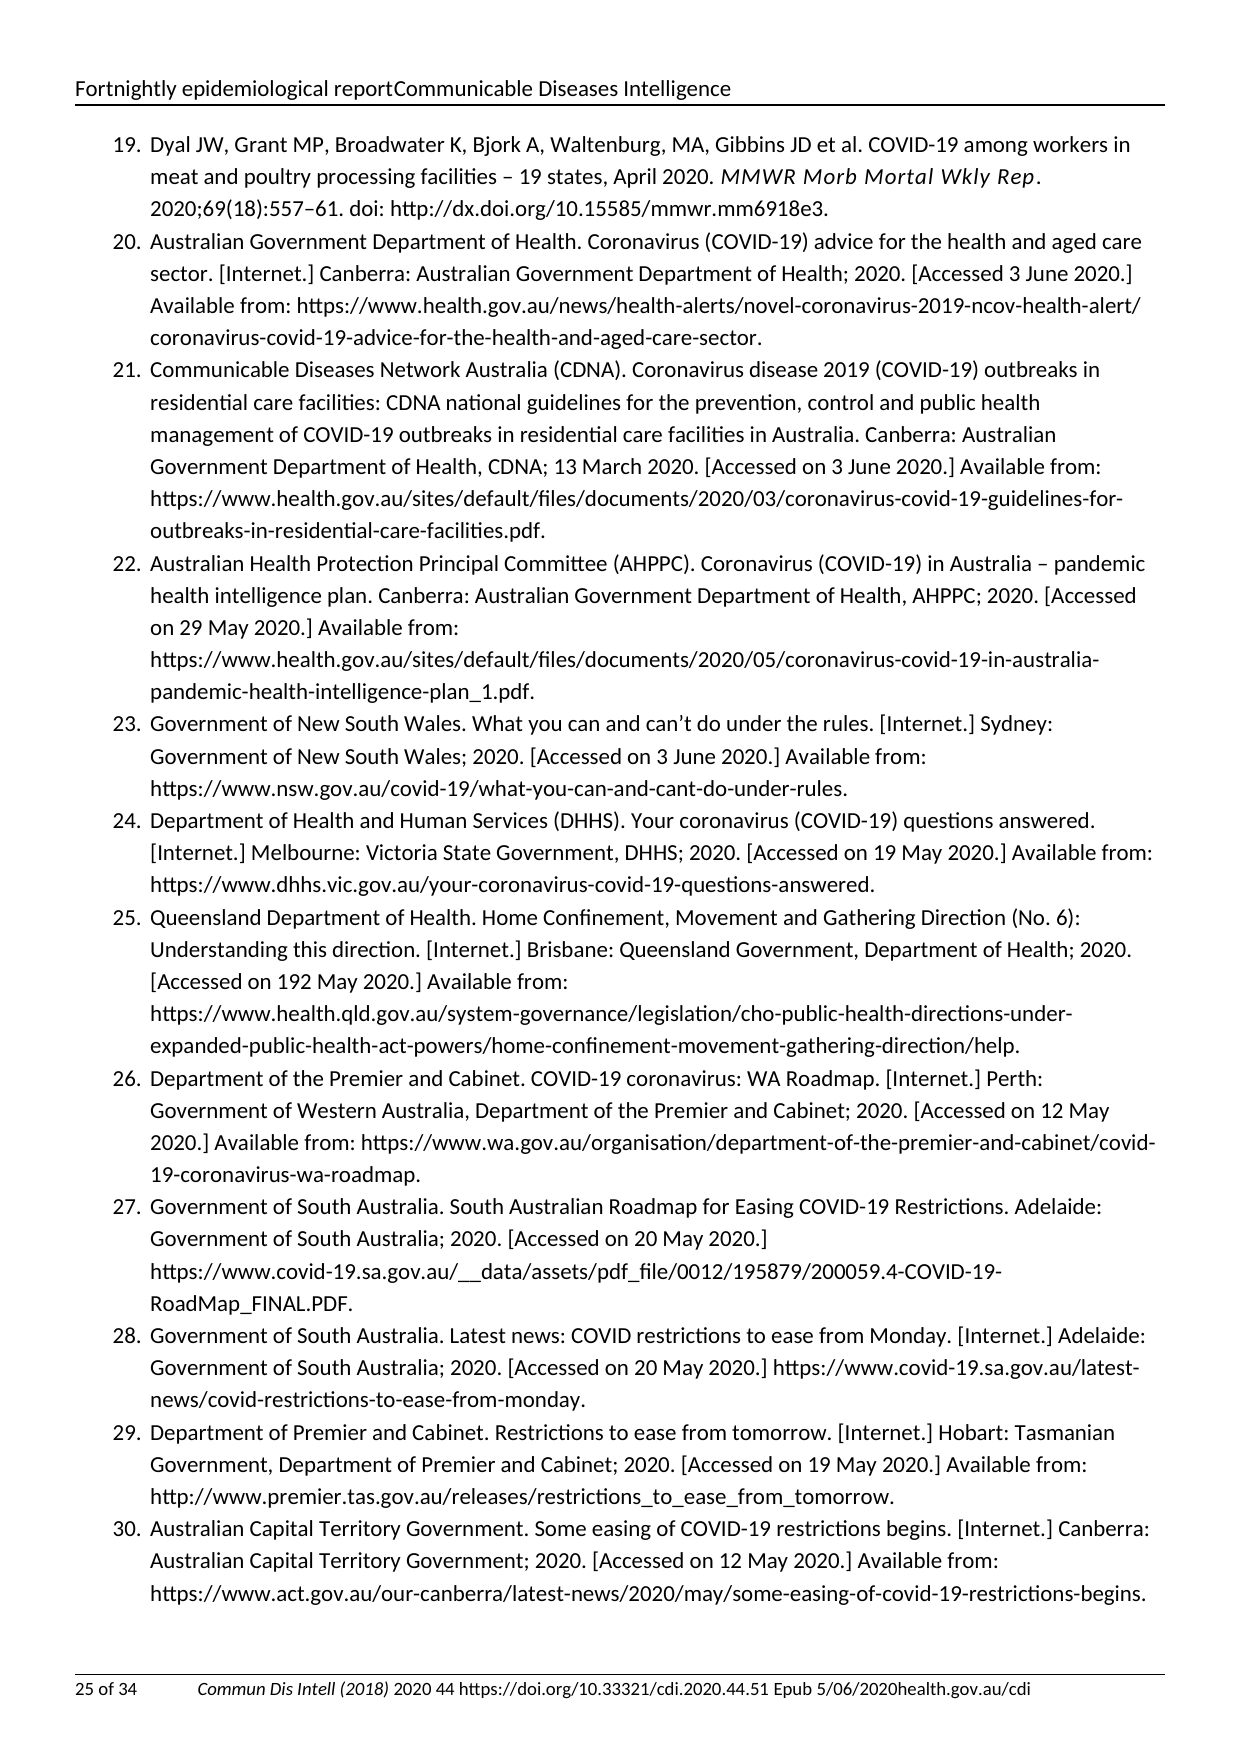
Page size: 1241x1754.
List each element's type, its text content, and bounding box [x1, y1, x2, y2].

list Australian Health Protection Principal Committee (AHPPC). Coronavirus (COVID-19) in Australia – pandemic health intelligence plan. Canberra: Australian Government Department of Health, AHPPC; 2020. [Accessed on 29 May 2020.] Available from: https://www.health.gov.au/sites/default/files/documents/2020/05/coronavirus-covid-19-in-australia-pandemic-health-intelligence-plan_1.pdf. [112, 549, 1165, 705]
list Department of the Premier and Cabinet. COVID-19 coronavirus: WA Roadmap. [Internet.] Perth: Government of Western Australia, Department of the Premier and Cabinet; 2020. [Accessed on 12 May 2020.] Available from: https://www.wa.gov.au/organisation/department-of-the-premier-and-cabinet/covid-19-coronavirus-wa-roadmap. [112, 1064, 1165, 1188]
list Government of New South Wales. What you can and can’t do under the rules. [Internet.] Sydney: Government of New South Wales; 2020. [Accessed on 3 June 2020.] Available from: https://www.nsw.gov.au/covid-19/what-you-can-and-cant-do-under-rules. [112, 709, 1165, 802]
list Australian Government Department of Health. Coronavirus (COVID-19) advice for the health and aged care sector. [Internet.] Canberra: Australian Government Department of Health; 2020. [Accessed 3 June 2020.] Available from: https://www.health.gov.au/news/health-alerts/novel-coronavirus-2019-ncov-health-alert/coronavirus-covid-19-advice-for-the-health-and-aged-care-sector. [112, 227, 1165, 351]
list Department of Health and Human Services (DHHS). Your coronavirus (COVID-19) questions answered. [Internet.] Melbourne: Victoria State Government, DHHS; 2020. [Accessed on 19 May 2020.] Available from: https://www.dhhs.vic.gov.au/your-coronavirus-covid-19-questions-answered. [112, 806, 1165, 898]
list Department of Premier and Cabinet. Restrictions to ease from tomorrow. [Internet.] Hobart: Tasmanian Government, Department of Premier and Cabinet; 2020. [Accessed on 19 May 2020.] Available from: http://www.premier.tas.gov.au/releases/restrictions_to_ease_from_tomorrow. [112, 1418, 1165, 1510]
list Queensland Department of Health. Home Confinement, Movement and Gathering Direction (No. 6): Understanding this direction. [Internet.] Brisbane: Queensland Government, Department of Health; 2020. [Accessed on 192 May 2020.] Available from: https://www.health.qld.gov.au/system-governance/legislation/cho-public-health-directions-under-expanded-public-health-act-powers/home-confinement-movement-gathering-direction/help. [112, 903, 1165, 1059]
list Government of South Australia. South Australian Roadmap for Easing COVID-19 Restrictions. Adelaide: Government of South Australia; 2020. [Accessed on 20 May 2020.] https://www.covid-19.sa.gov.au/__data/assets/pdf_file/0012/195879/200059.4-COVID-19-RoadMap_FINAL.PDF. [112, 1192, 1165, 1317]
list Communicable Diseases Network Australia (CDNA). Coronavirus disease 2019 (COVID-19) outbreaks in residential care facilities: CDNA national guidelines for the prevention, control and public health management of COVID-19 outbreaks in residential care facilities in Australia. Canberra: Australian Government Department of Health, CDNA; 13 March 2020. [Accessed on 3 June 2020.] Available from: https://www.health.gov.au/sites/default/files/documents/2020/03/coronavirus-covid-19-guidelines-for-outbreaks-in-residential-care-facilities.pdf. [112, 356, 1165, 544]
list Government of South Australia. Latest news: COVID restrictions to ease from Monday. [Internet.] Adelaide: Government of South Australia; 2020. [Accessed on 20 May 2020.] https://www.covid-19.sa.gov.au/latest-news/covid-restrictions-to-ease-from-monday. [112, 1321, 1165, 1413]
list Dyal JW, Grant MP, Broadwater K, Bjork A, Waltenburg, MA, Gibbins JD et al. COVID-19 among workers in meat and poultry processing facilities – 19 states, April 2020. MMWR Morb Mortal Wkly Rep. 2020;69(18):557–61. doi: http://dx.doi.org/10.15585/mmwr.mm6918e3. [112, 130, 1165, 223]
list Australian Capital Territory Government. Some easing of COVID-19 restrictions begins. [Internet.] Canberra: Australian Capital Territory Government; 2020. [Accessed on 12 May 2020.] Available from: https://www.act.gov.au/our-canberra/latest-news/2020/may/some-easing-of-covid-19-restrictions-begins. [112, 1514, 1165, 1607]
